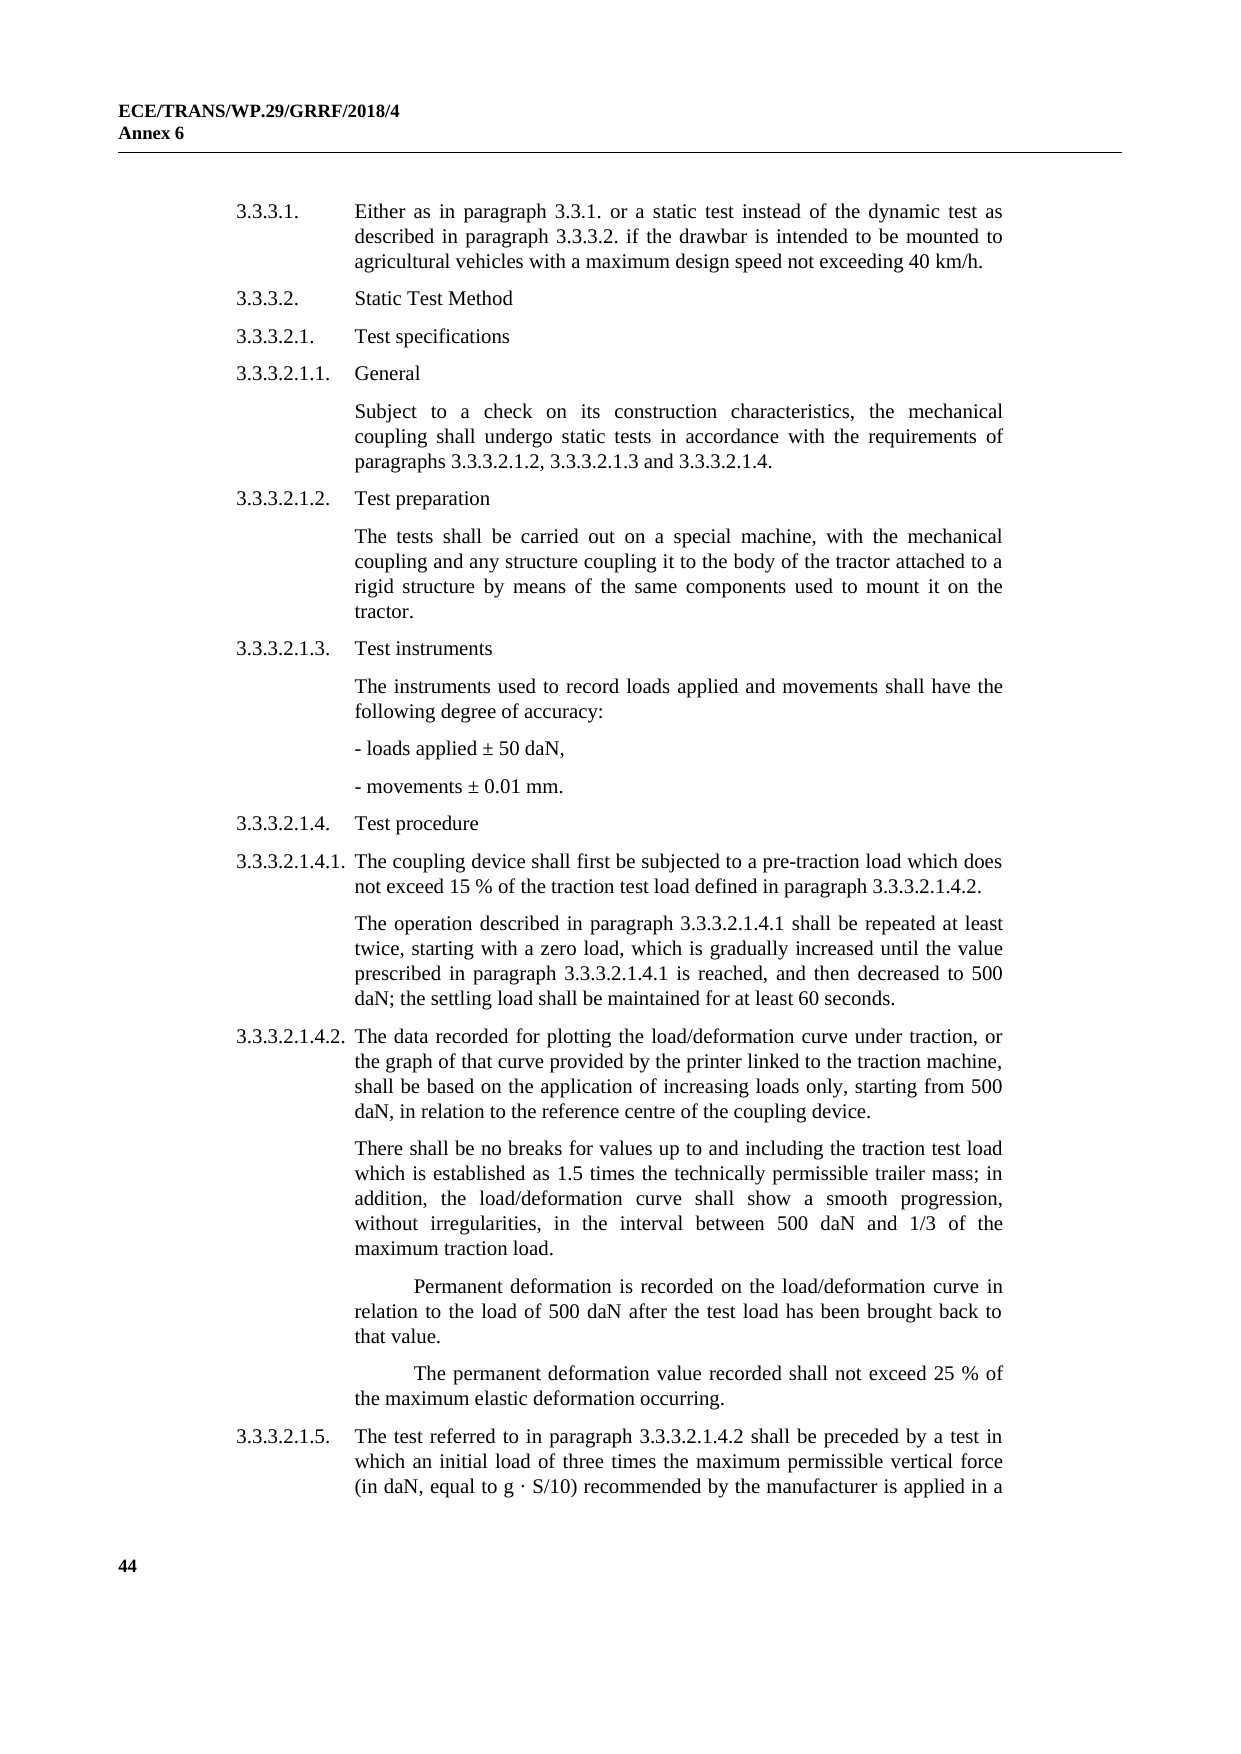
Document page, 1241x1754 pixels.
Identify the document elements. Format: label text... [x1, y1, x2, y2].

text There shall be no breaks for values up to and including the traction test load which is established as 1.5 times the technically permissible trailer mass; in addition, the load/deformation curve shall show a smooth progression, without irregularities, in the interval between 500 daN and 1/3 of the maximum traction load. [354, 1135, 1004, 1260]
text 3.3.3.2.1.4.2. The data recorded for plotting the load/deformation curve under traction, or the graph of that curve provided by the printer linked to the traction machine, shall be based on the application of increasing loads only, starting from 500 daN, in relation to the reference centre of the coupling device. [236, 1023, 1004, 1123]
text 3.3.3.1. Either as in paragraph 3.3.1. or a static test instead of the dynamic test as described in paragraph 3.3.3.2. if the drawbar is intended to be mounted to agricultural vehicles with a maximum design speed not exceeding 40 km/h. [236, 198, 1004, 273]
text 3.3.3.2.1.4. Test procedure [236, 810, 1004, 835]
text The permanent deformation value recorded shall not exceed 25 % of the maximum elastic deformation occurring. [354, 1360, 1004, 1410]
text The tests shall be carried out on a special machine, with the mechanical coupling and any structure coupling it to the body of the tractor attached to a rigid structure by means of the same components used to mount it on the tractor. [236, 523, 1004, 623]
text The instruments used to record loads applied and movements shall have the following degree of accuracy: [236, 673, 1004, 723]
text 3.3.3.2.1.2. Test preparation [236, 485, 1004, 510]
text - loads applied ± 50 daN, [354, 735, 1004, 760]
text 3.3.3.2.1.3. Test instruments [236, 635, 1004, 660]
text The operation described in paragraph 3.3.3.2.1.4.1 shall be repeated at least twice, starting with a zero load, which is gradually increased until the value prescribed in paragraph 3.3.3.2.1.4.1 is reached, and then decreased to 500 daN; the settling load shall be maintained for at least 60 seconds. [236, 910, 1004, 1010]
text - movements ± 0.01 mm. [354, 773, 1004, 798]
text 3.3.3.2.1.1. General [236, 360, 1004, 385]
text Subject to a check on its construction characteristics, the mechanical coupling shall undergo static tests in accordance with the requirements of paragraphs 3.3.3.2.1.2, 3.3.3.2.1.3 and 3.3.3.2.1.4. [236, 398, 1004, 473]
text 3.3.3.2. Static Test Method [236, 285, 1004, 310]
text Permanent deformation is recorded on the load/deformation curve in relation to the load of 500 daN after the test load has been brought back to that value. [354, 1273, 1004, 1348]
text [236, 1423, 1004, 1498]
text 3.3.3.2.1.4.1. The coupling device shall first be subjected to a pre-traction load which does not exceed 15 % of the traction test load defined in paragraph 3.3.3.2.1.4.2. [236, 848, 1004, 898]
text 3.3.3.2.1. Test specifications [236, 323, 1004, 348]
